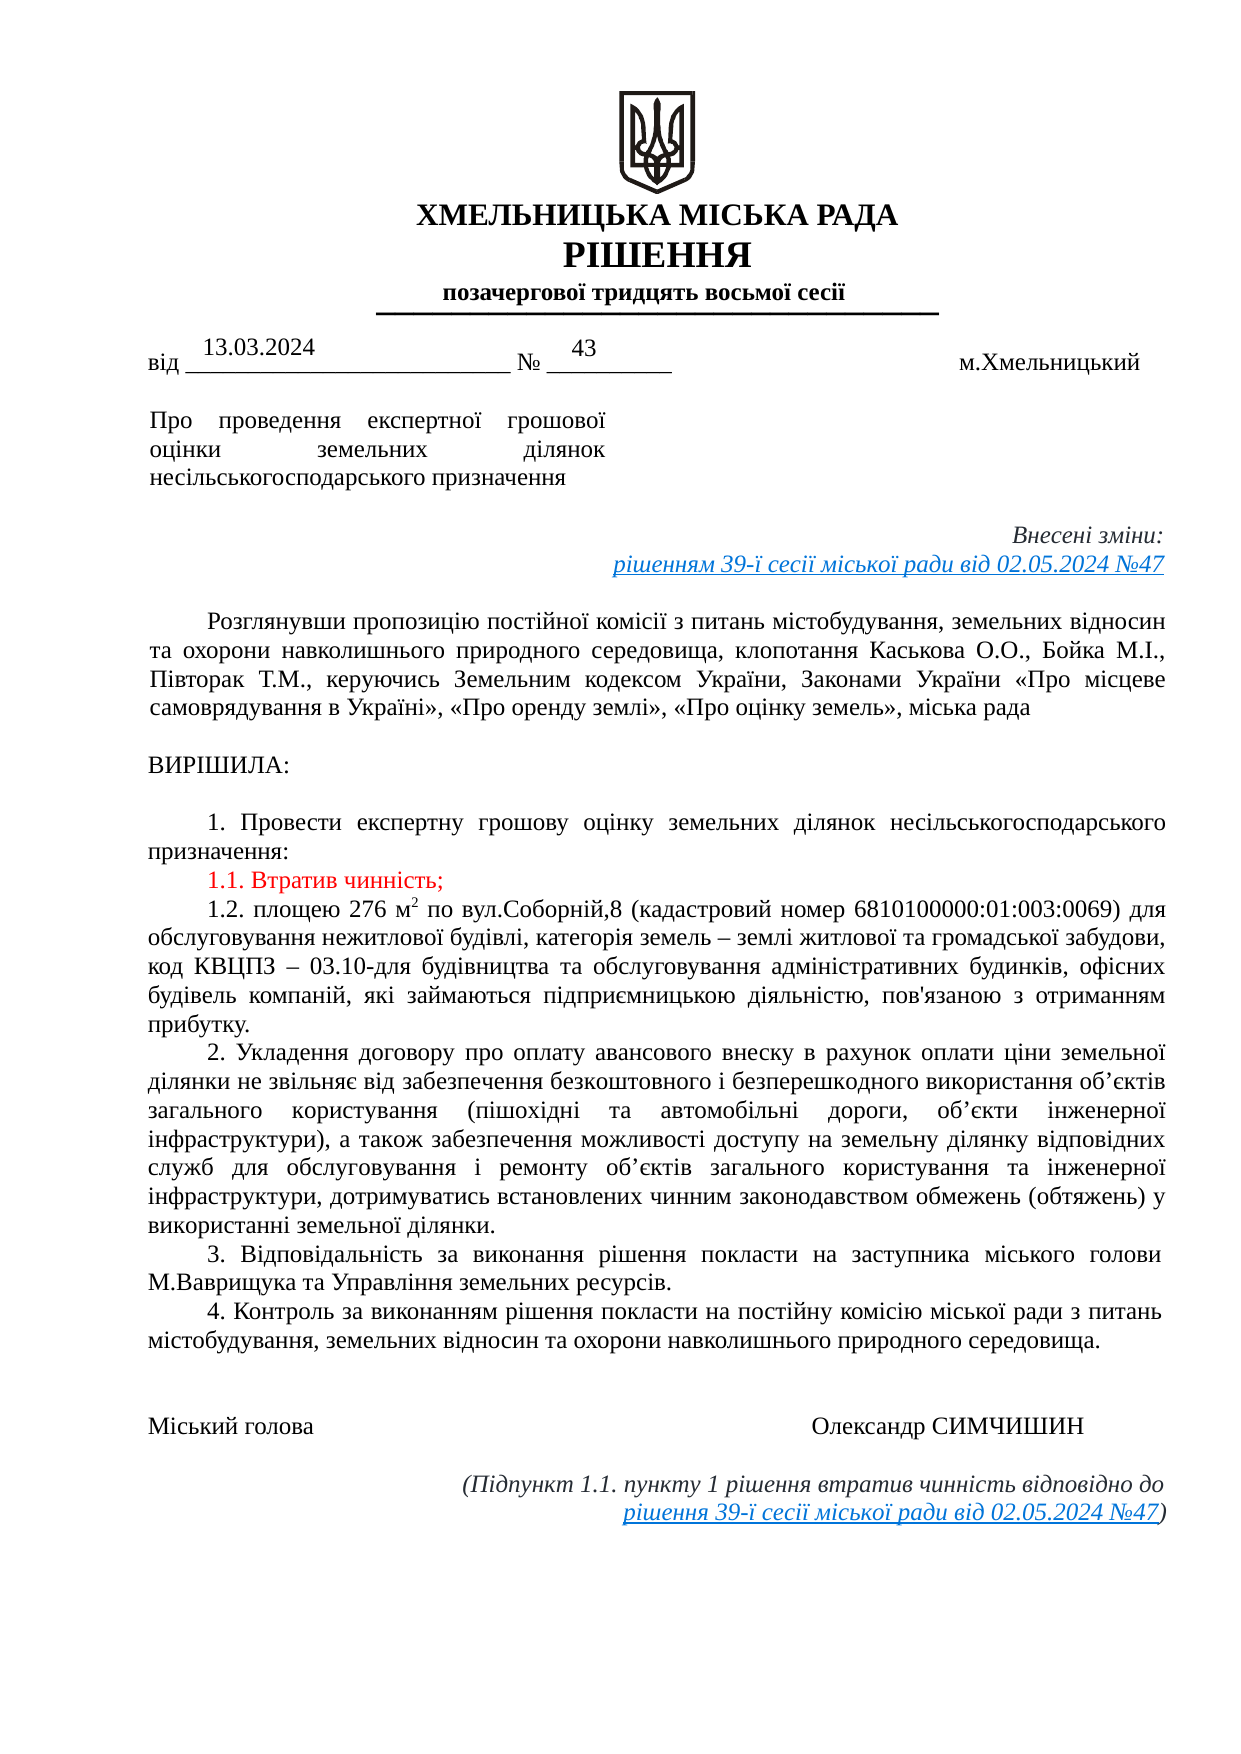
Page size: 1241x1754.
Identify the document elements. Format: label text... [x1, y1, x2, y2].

text (Підпункт 1.1. пункту 1 рішення втратив чинність відповідно до [148, 1469, 1167, 1497]
text 1.1. Втратив чинність; [148, 865, 1167, 894]
text Внесені зміни: [148, 520, 1167, 549]
text ХМЕЛЬНИЦЬКА МІСЬКА РАДА [148, 196, 1167, 232]
text ______________________________ [148, 276, 1167, 319]
text Міський голова Олександр СИМЧИШИН [148, 1411, 1167, 1440]
text від __________________________ № __________ м.Хмельницький [148, 347, 1167, 376]
text ВИРІШИЛА: [148, 750, 1167, 779]
text рішення 39-ї сесії міської ради від 02.05.2024 №47) [148, 1497, 1167, 1526]
text РІШЕННЯ [148, 232, 1167, 276]
text 1. Провести експертну грошову оцінку земельних ділянок несільськогосподарського призначення: [148, 807, 1167, 865]
text 2. Укладення договору про оплату авансового внеску в рахунок оплати ціни земельної ділянки не звільняє від забезпечення безкоштовного і безперешкодного використання об’єктів загального користування (пішохідні та автомобільні дороги, об’єкти інженерної інфраструктури), а також забезпечення можливості доступу на земельну ділянку відповідних служб для обслуговування і ремонту об’єктів загального користування та інженерної інфраструктури, дотримуватись встановлених чинним законодавством обмежень (обтяжень) у використанні земельної ділянки. [148, 1037, 1167, 1239]
text 1.2. площею 276 м2 по вул.Соборній,8 (кадастровий номер 6810100000:01:003:0069) для обслуговування нежитлової будівлі, категорія земель – землі житлової та громадської забудови, код КВЦПЗ – 03.10-для будівництва та обслуговування адміністративних будинків, офісних будівель компаній, які займаються підприємницькою діяльністю, пов'язаною з отриманням прибутку. [148, 894, 1167, 1037]
text 3. Відповідальність за виконання рішення покласти на заступника міського голови М.Ваврищука та Управління земельних ресурсів. [148, 1239, 1163, 1296]
text Про проведення експертної грошової оцінки земельних ділянок несільськогосподарського призначення [149, 405, 606, 491]
text 4. Контроль за виконанням рішення покласти на постійну комісію міської ради з питань містобудування, земельних відносин та охорони навколишнього природного середовища. [148, 1296, 1163, 1354]
text рішенням 39-ї сесії міської ради від 02.05.2024 №47 [148, 549, 1167, 577]
text Розглянувши пропозицію постійної комісії з питань містобудування, земельних відносин та охорони навколишнього природного середовища, клопотання Каськова О.О., Бойка М.І., Півторак Т.М., керуючись Земельним кодексом України, Законами України «Про місцеве самоврядування в Україні», «Про оренду землі», «Про оцінку земель», міська рада [149, 606, 1167, 721]
